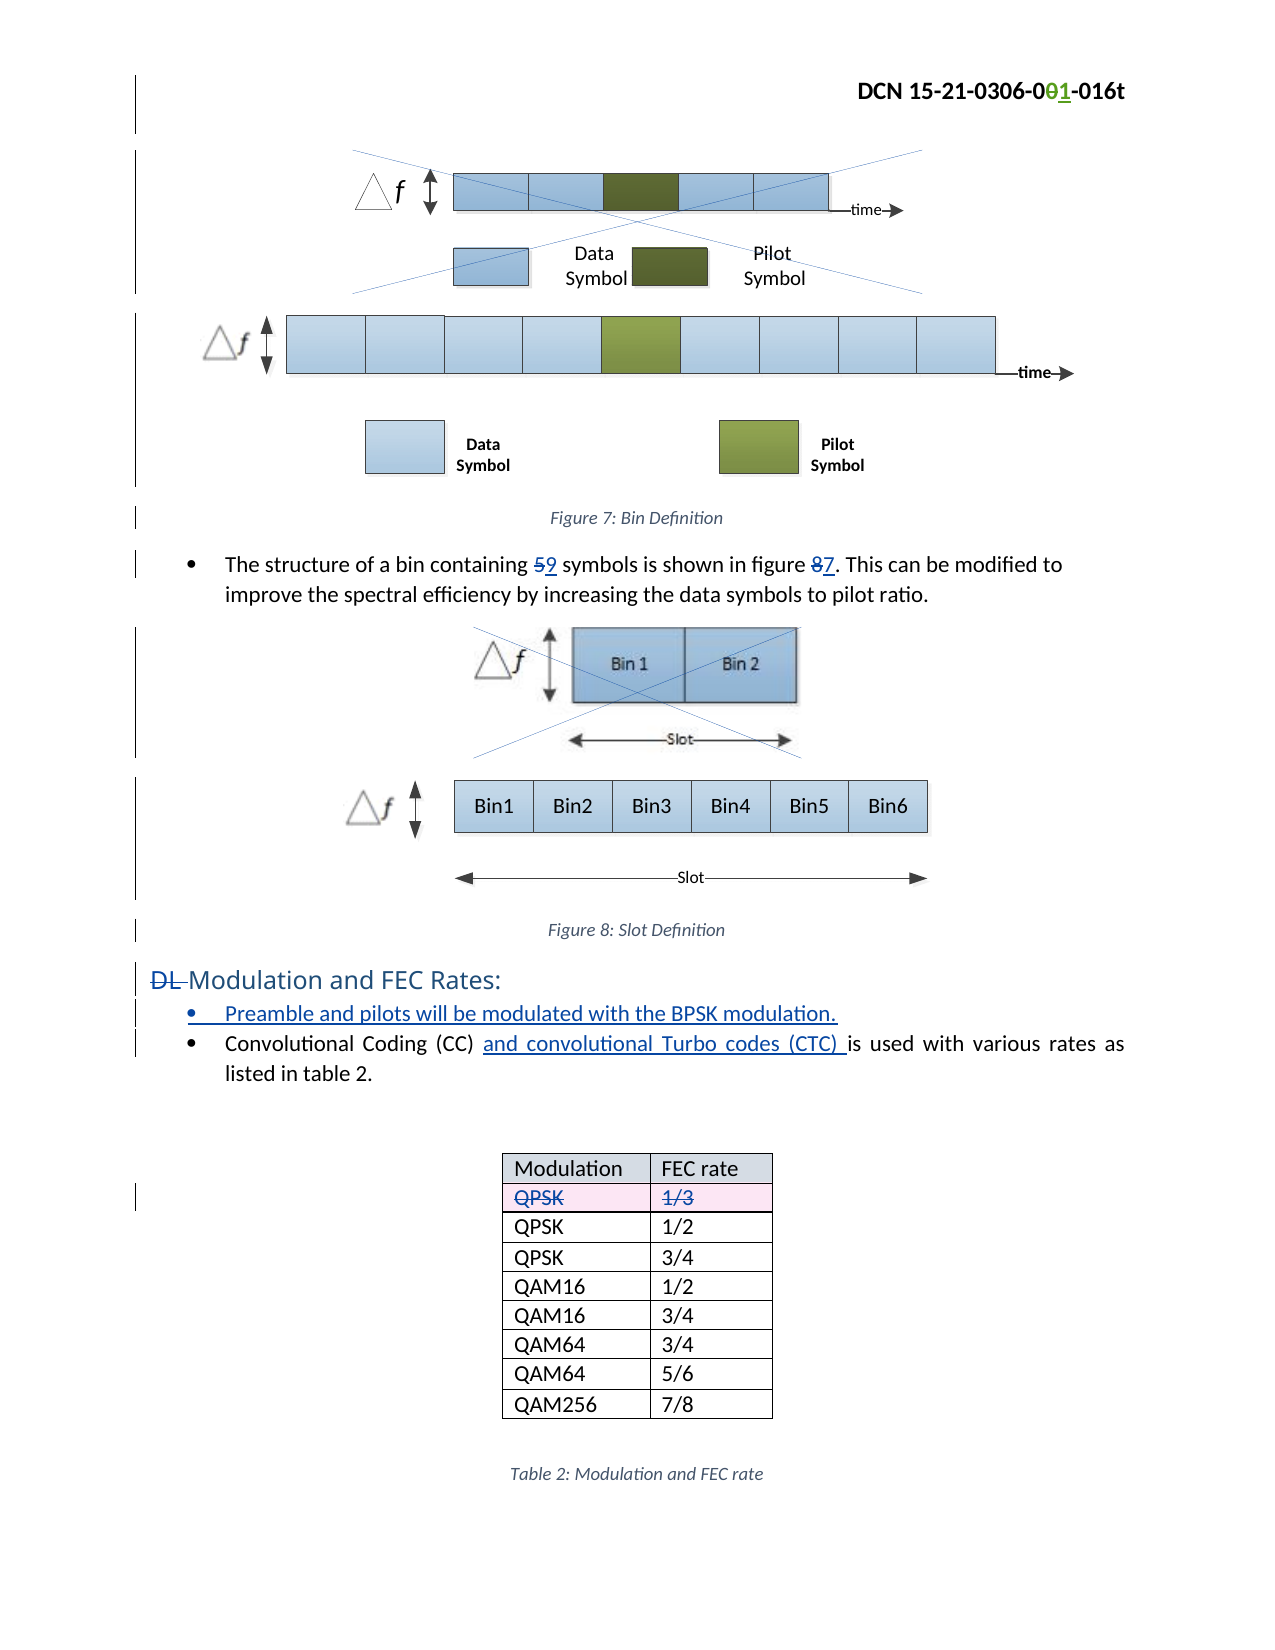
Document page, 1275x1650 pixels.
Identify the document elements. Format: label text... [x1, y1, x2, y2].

table_cell QAM16 [503, 1301, 650, 1329]
picture [640, 628, 802, 757]
table_cell QPSK [503, 1213, 650, 1242]
table_header Modulation [503, 1154, 650, 1182]
table_cell 3/4 [651, 1301, 772, 1329]
table_cell 1/2 [651, 1272, 772, 1300]
table_cell 1/2 [651, 1213, 772, 1242]
table_cell 3/4 [651, 1330, 772, 1358]
table_cell QPSK [503, 1243, 650, 1271]
table_cell 7/8 [651, 1390, 772, 1418]
table_cell QAM64 [503, 1359, 650, 1389]
table_cell QAM256 [503, 1390, 650, 1418]
picture [475, 693, 800, 759]
list Convolutional Coding (CC) is used with various rates as listed in table 2. [187, 1029, 1125, 1088]
picture [473, 628, 635, 757]
table_cell QAM16 [503, 1272, 650, 1300]
picture [477, 627, 798, 692]
table_cell 3/4 [651, 1243, 772, 1271]
text Table 2: Modulation and FEC rate [150, 1463, 1125, 1486]
text Figure 7: Bin Definition [150, 506, 1125, 529]
text Figure 8: Slot Definition [150, 919, 1125, 942]
list The structure of a bin containing symbols is shown in figure . This can be modified to improve the spectral efficiency by increasing the data symbols to pilot ratio. [187, 550, 1125, 608]
table_cell 5/6 [651, 1359, 772, 1389]
table_header FEC rate [651, 1154, 772, 1182]
subtitle Modulation and FEC Rates: [150, 962, 1125, 996]
table_cell QAM64 [503, 1330, 650, 1358]
